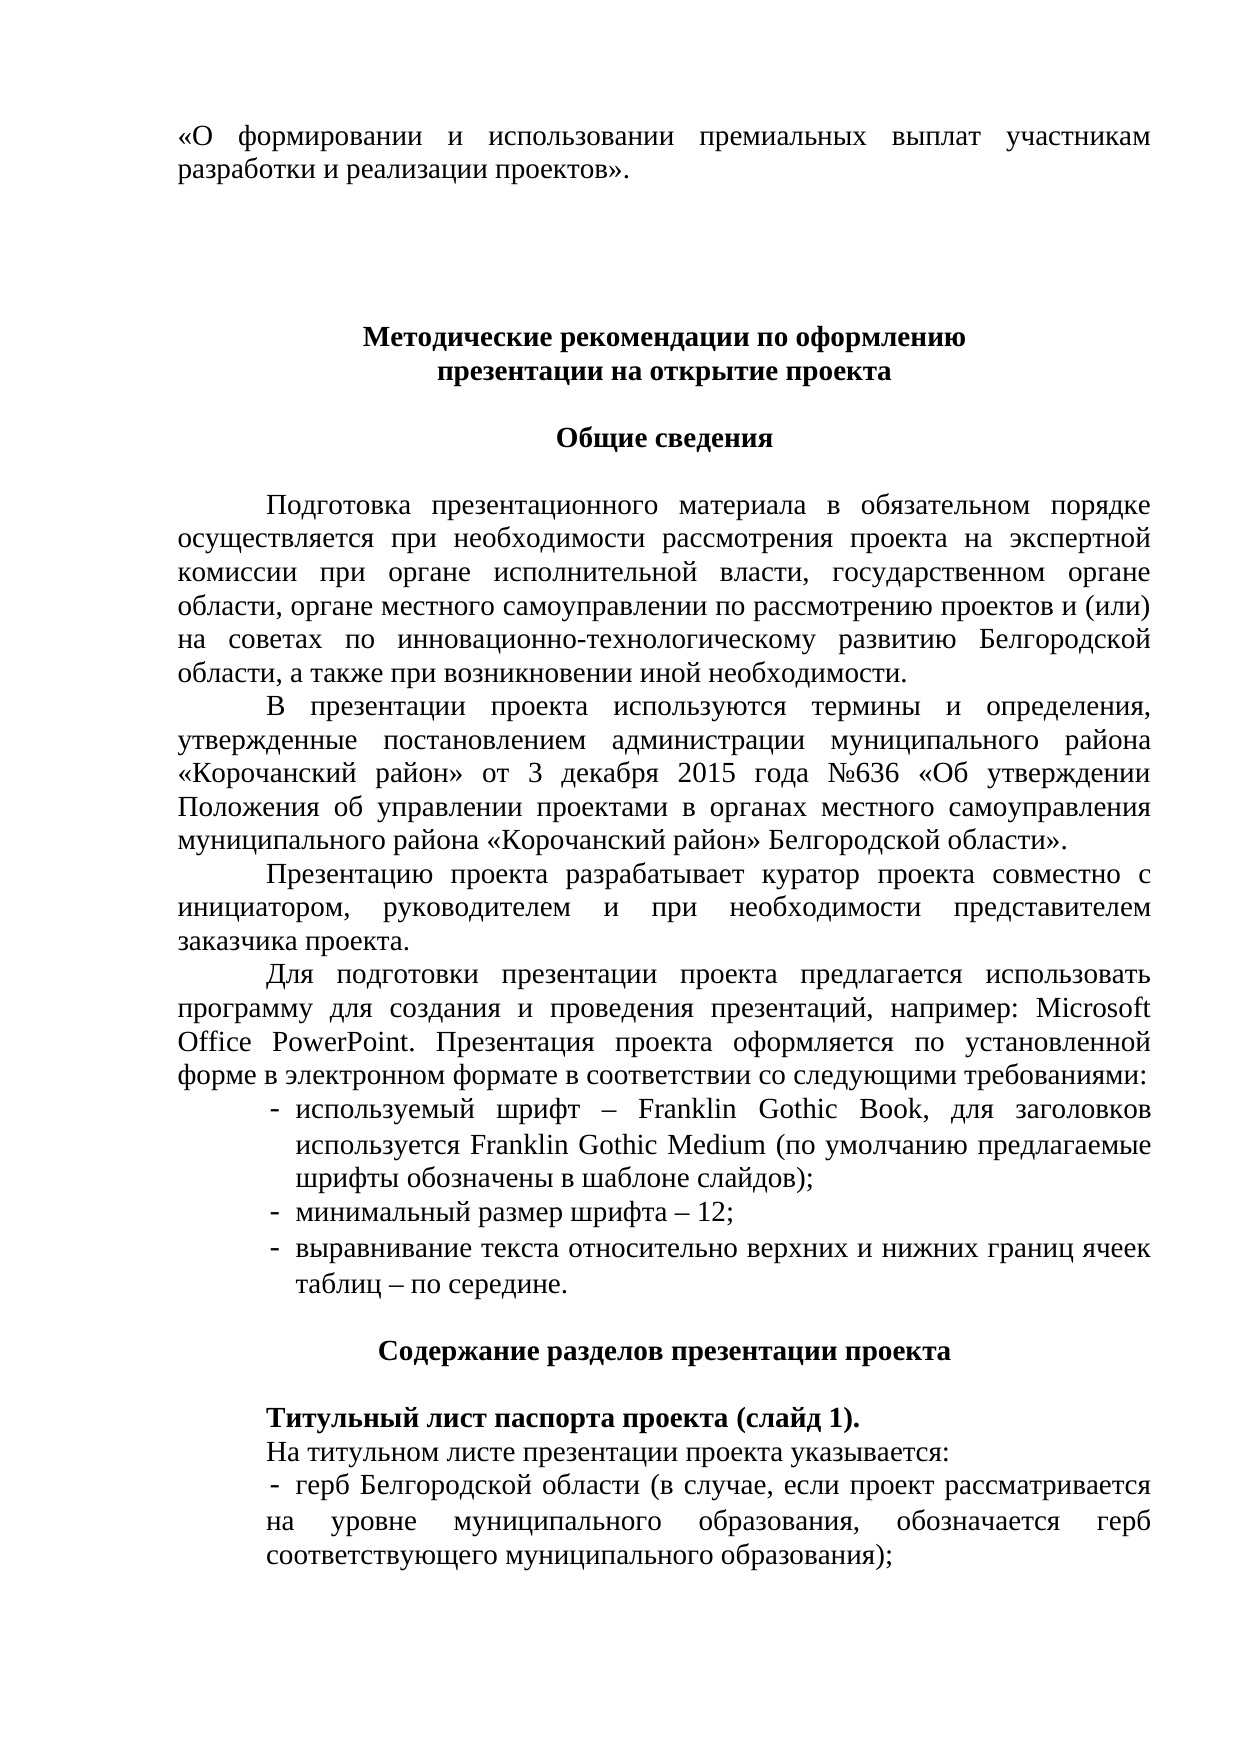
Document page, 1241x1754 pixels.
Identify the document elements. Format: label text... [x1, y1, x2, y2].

text Содержание разделов презентации проекта [177, 1333, 1152, 1367]
list минимальный размер шрифта – 12; [266, 1194, 1152, 1230]
text Для подготовки презентации проекта предлагается использовать программу для создания и проведения презентаций, например: Microsoft Office PowerPoint. Презентация проекта оформляется по установленной форме в электронном формате в соответствии со следующими требованиями: [177, 957, 1152, 1091]
list герб Белгородской области (в случае, если проект рассматривается на уровне муниципального образования, обозначается герб соответствующего муниципального образования); [266, 1467, 1152, 1570]
text В презентации проекта используются термины и определения, утвержденные постановлением администрации муниципального района «Корочанский район» от 3 декабря 2015 года №636 «Об утверждении Положения об управлении проектами в органах местного самоуправления муниципального района «Корочанский район» Белгородской области». [177, 688, 1152, 856]
list используемый шрифт – Franklin Gothic Book, для заголовков используется Franklin Gothic Medium (по умолчанию предлагаемые шрифты обозначены в шаблоне слайдов); [266, 1091, 1152, 1194]
list выравнивание текста относительно верхних и нижних границ ячеек таблиц – по середине. [266, 1230, 1152, 1299]
text Презентацию проекта разрабатывает куратор проекта совместно с инициатором, руководителем и при необходимости представителем заказчика проекта. [177, 856, 1152, 957]
text Методические рекомендации по оформлению [177, 319, 1152, 353]
text презентации на открытие проекта [177, 353, 1152, 386]
text Подготовка презентационного материала в обязательном порядке осуществляется при необходимости рассмотрения проекта на экспертной комиссии при органе исполнительной власти, государственном органе области, органе местного самоуправлении по рассмотрению проектов и (или) на советах по инновационно-технологическому развитию Белгородской области, а также при возникновении иной необходимости. [177, 487, 1152, 688]
text Титульный лист паспорта проекта (слайд 1). [177, 1400, 1152, 1434]
text Общие сведения [177, 420, 1152, 453]
text На титульном листе презентации проекта указывается: [177, 1434, 1152, 1467]
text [177, 118, 1152, 185]
